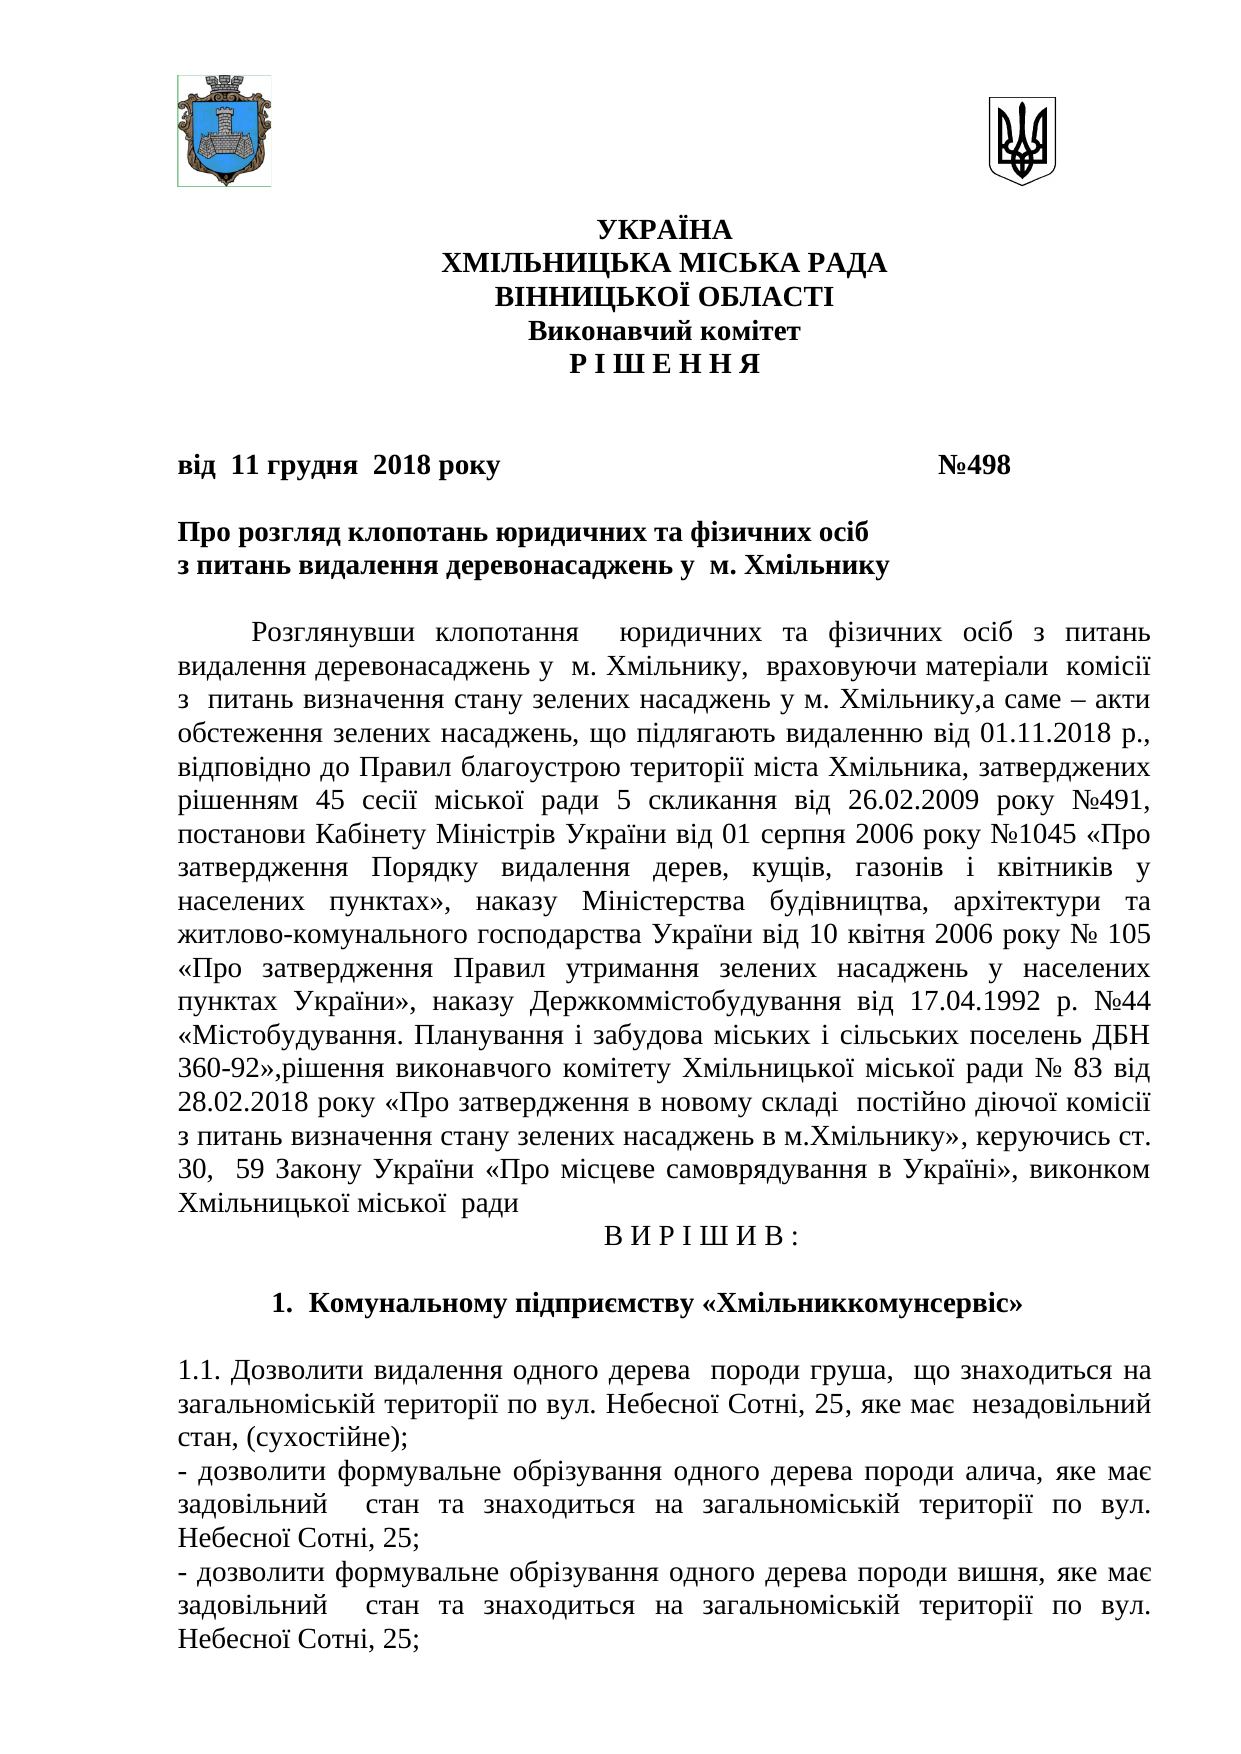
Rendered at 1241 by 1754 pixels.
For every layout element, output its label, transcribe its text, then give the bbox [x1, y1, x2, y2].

text В И Р І Ш И В : [177, 1218, 1152, 1252]
text - дозволити формувальне обрізування одного дерева породи вишня, яке має задовільний стан та знаходиться на загальноміській території по вул. Небесної Сотні, 25; [177, 1554, 1152, 1654]
text з питань видалення деревонасаджень у м. Хмільнику [177, 547, 1152, 581]
text УКРАЇНА [177, 212, 1152, 246]
picture [988, 97, 1057, 187]
text - дозволити формувальне обрізування одного дерева породи алича, яке має задовільний стан та знаходиться на загальноміській території по вул. Небесної Сотні, 25; [177, 1453, 1152, 1554]
text від 11 грудня 2018 року №498 [177, 447, 1152, 480]
text ХМІЛЬНИЦЬКА МІСЬКА РАДА [177, 246, 1152, 279]
list Комунальному підприємству «Хмільниккомунсервіс» [271, 1285, 1152, 1319]
text Виконавчий комітет [177, 313, 1152, 346]
text Р І Ш Е Н Н Я [177, 346, 1152, 380]
text Про розгляд клопотань юридичних та фізичних осіб [177, 514, 1152, 547]
text Розглянувши клопотання юридичних та фізичних осіб з питань видалення деревонасаджень у м. Хмільнику, враховуючи матеріали комісії з питань визначення стану зелених насаджень у м. Хмільнику,а саме – акти обстеження зелених насаджень, що підлягають видаленню від 01.11.2018 р., відповідно до Правил благоустрою території міста Хмільника, затверджених рішенням 45 сесії міської ради 5 скликання від 26.02.2009 року №491, постанови Кабінету Міністрів України від 01 серпня 2006 року №1045 «Про затвердження Порядку видалення дерев, кущів, газонів і квітників у населених пунктах», наказу Міністерства будівництва, архітектури та житлово-комунального господарства України від 10 квітня 2006 року № 105 «Про затвердження Правил утримання зелених насаджень у населених пунктах України», наказу Держкоммістобудування від 17.04.1992 р. №44 «Містобудування. Планування і забудова міських і сільських поселень ДБН 360-92»,рішення виконавчого комітету Хмільницької міської ради № 83 від 28.02.2018 року «Про затвердження в новому складі постійно діючої комісії з питань визначення стану зелених насаджень в м.Хмільнику», керуючись ст. 30, 59 Закону України «Про місцеве самоврядування в Україні», виконком Хмільницької міської ради [177, 614, 1152, 1218]
text ВІННИЦЬКОЇ ОБЛАСТІ [177, 279, 1152, 313]
picture [177, 75, 272, 187]
text 1.1. Дозволити видалення одного дерева породи груша, що знаходиться на загальноміській території по вул. Небесної Сотні, 25, яке має незадовільний стан, (сухостійне); [177, 1352, 1152, 1453]
